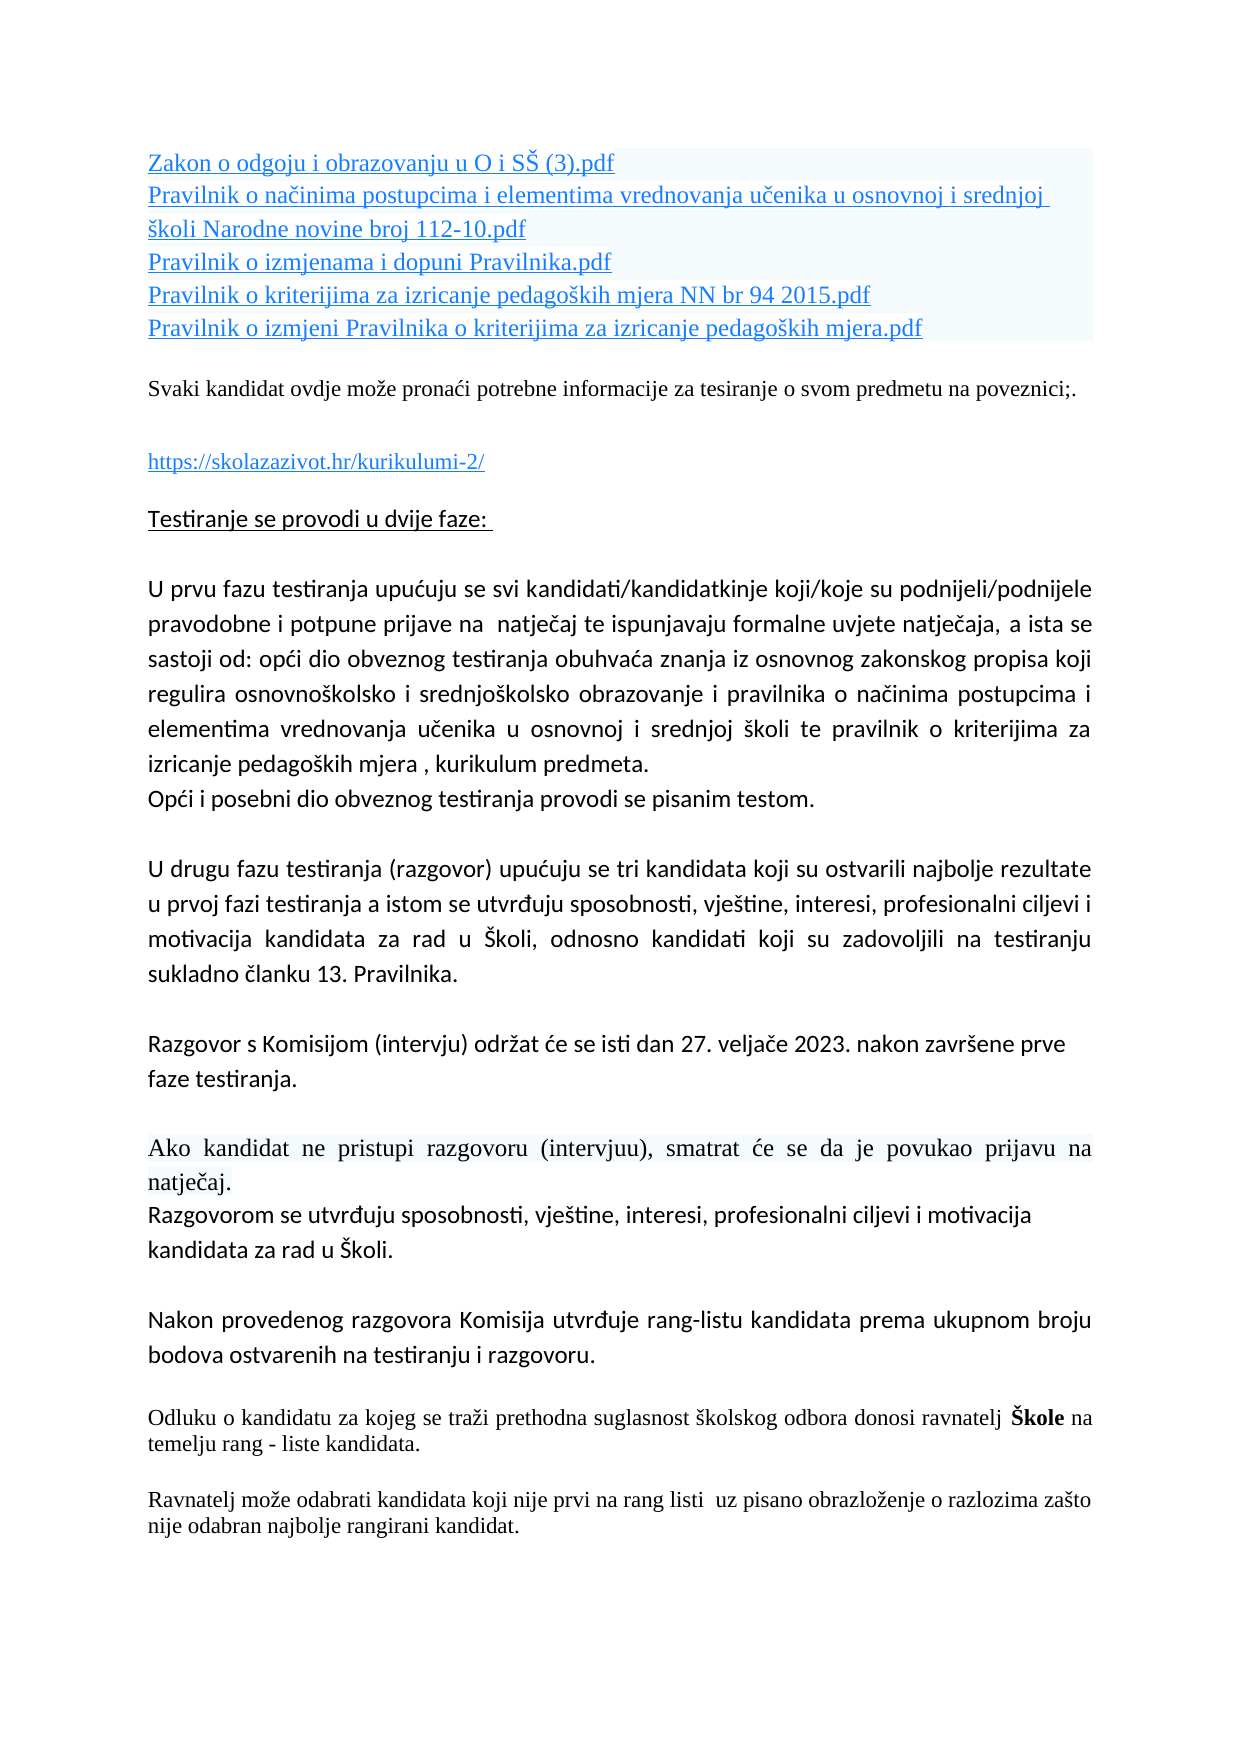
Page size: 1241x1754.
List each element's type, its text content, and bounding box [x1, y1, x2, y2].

text Svaki kandidat ovdje može pronaći potrebne informacije za tesiranje o svom predmetu na poveznici;. [148, 375, 1093, 401]
text Opći i posebni dio obveznog testiranja provodi se pisanim testom. [148, 783, 1093, 814]
text Odluku o kandidatu za kojeg se traži prethodna suglasnost školskog odbora donosi ravnatelj Škole na temelju rang - liste kandidata. [148, 1404, 1093, 1456]
text Nakon provedenog razgovora Komisija utvrđuje rang-listu kandidata prema ukupnom broju bodova ostvarenih na testiranju i razgovoru. [148, 1304, 1093, 1370]
text U prvu fazu testiranja upućuju se svi kandidati/kandidatkinje koji/koje su podnijeli/podnijele pravodobne i potpune prijave na natječaj te ispunjavaju formalne uvjete natječaja, a ista se sastoji od: opći dio obveznog testiranja obuhvaća znanja iz osnovnog zakonskog propisa koji regulira osnovnoškolsko i srednjoškolsko obrazovanje i pravilnika o načinima postupcima i elementima vrednovanja učenika u osnovnoj i srednjoj školi te pravilnik o kriterijima za izricanje pedagoških mjera , kurikulum predmeta. [148, 573, 1093, 779]
text Razgovor s Komisijom (intervju) održat će se isti dan 27. veljače 2023. nakon završene prve faze testiranja. [148, 1028, 1093, 1094]
text U drugu fazu testiranja (razgovor) upućuju se tri kandidata koji su ostvarili najbolje rezultate u prvoj fazi testiranja a istom se utvrđuju sposobnosti, vještine, interesi, profesionalni ciljevi i motivacija kandidata za rad u Školi, odnosno kandidati koji su zadovoljili na testiranju sukladno članku 13. Pravilnika. [148, 853, 1093, 989]
text Razgovorom se utvrđuju sposobnosti, vještine, interesi, profesionalni ciljevi i motivacija kandidata za rad u Školi. [148, 1199, 1093, 1265]
text Testiranje se provodi u dvije faze: [148, 503, 1093, 534]
text https://skolazazivot.hr/kurikulumi-2/ [148, 430, 1093, 474]
text Zakon o odgoju i obrazovanju u O i SŠ (3).pdf Pravilnik o načinima postupcima i elementima vrednovanja učenika u osnovnoj i srednjoj školi Narodne novine broj 112-10.pdf Pravilnik o izmjenama i dopuni Pravilnika.pdf Pravilnik o kriterijima za izricanje pedagoških mjera NN br 94 2015.pdf Pravilnik o izmjeni Pravilnika o kriterijima za izricanje pedagoških mjera.pdf [148, 148, 1093, 341]
text Ravnatelj može odabrati kandidata koji nije prvi na rang listi uz pisano obrazloženje o razlozima zašto nije odabran najbolje rangirani kandidat. [148, 1486, 1093, 1538]
text Ako kandidat ne pristupi razgovoru (intervjuu), smatrat će se da je povukao prijavu na natječaj. [148, 1162, 1093, 1195]
